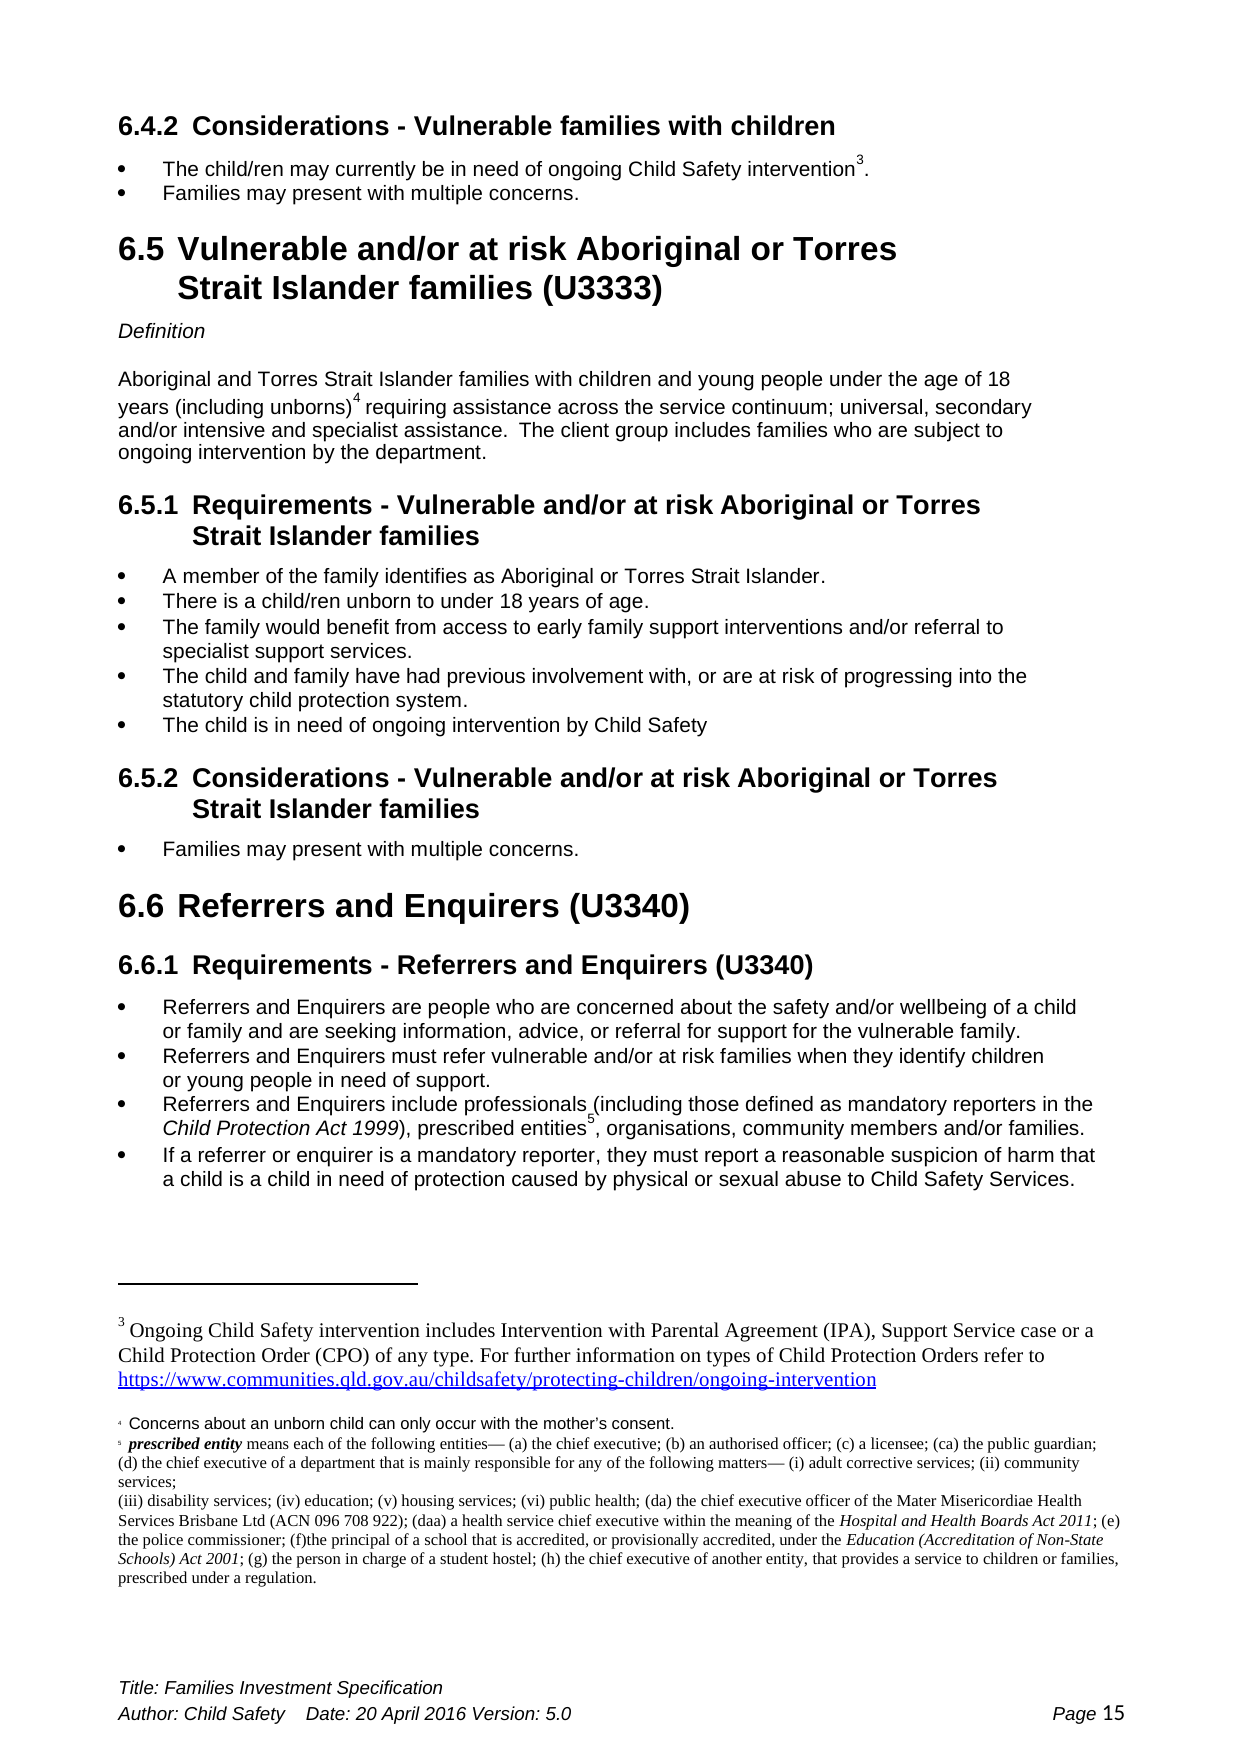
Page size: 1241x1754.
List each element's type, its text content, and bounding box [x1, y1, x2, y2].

subtitle Requirements - Vulnerable and/or at risk Aboriginal or Torres Strait Islander families [118, 489, 1057, 552]
list Concerns about an unborn child can only occur with the mother’s consent. [118, 1412, 1134, 1433]
list A member of the family identifies as Aboriginal or Torres Strait Islander. [118, 564, 1134, 588]
list prescribed entity means each of the following entities— (a) the chief executive; (b) an authorised officer; (c) a licensee; (ca) the public guardian; (d) the chief executive of a department that is mainly responsible for any of the following matters— (i) adult corrective services; (ii) community services; [118, 1434, 1119, 1492]
text (iii) disability services; (iv) education; (v) housing services; (vi) public health; (da) the chief executive officer of the Mater Misericordiae Health [118, 1492, 1134, 1511]
text Aboriginal and Torres Strait Islander families with children and young people under the age of 18 years (including unborns)4 requiring assistance across the service continuum; universal, secondary and/or intensive and specialist assistance. The client group includes families who are subject to ongoing intervention by the department. [118, 369, 1063, 464]
text Services Brisbane Ltd (ACN 096 708 922); (daa) a health service chief executive within the meaning of the Hospital and Health Boards Act 2011; (e) the police commissioner; (f)the principal of a school that is accredited, or provisionally accredited, under the Education (Accreditation of Non-State Schools) Act 2001; (g) the person in charge of a student hostel; (h) the chief executive of another entity, that provides a service to children or families, prescribed under a regulation. [118, 1511, 1125, 1587]
list Referrers and Enquirers are people who are concerned about the safety and/or wellbeing of a child or family and are seeking information, advice, or referral for support for the vulnerable family. [118, 995, 1097, 1043]
list The family would benefit from access to early family support interventions and/or referral to specialist support services. [118, 615, 1089, 663]
list Referrers and Enquirers must refer vulnerable and/or at risk families when they identify children or young people in need of support. [118, 1045, 1064, 1092]
list Referrers and Enquirers include professionals (including those defined as mandatory reporters in the [118, 1092, 1134, 1116]
list The child is in need of ongoing intervention by Child Safety [118, 712, 1134, 738]
list If a referrer or enquirer is a mandatory reporter, they must report a reasonable suspicion of harm that a child is a child in need of protection caused by physical or sexual abuse to Child Safety Services. [118, 1143, 1108, 1191]
subtitle Considerations - Vulnerable and/or at risk Aboriginal or Torres Strait Islander families [118, 762, 1073, 824]
subtitle Considerations - Vulnerable families with children [118, 110, 1134, 142]
list Families may present with multiple concerns. [118, 181, 1134, 205]
subtitle Referrers and Enquirers (U3340) [118, 886, 1134, 924]
list Families may present with multiple concerns. [118, 837, 1134, 861]
subtitle Vulnerable and/or at risk Aboriginal or Torres Strait Islander families (U3333) [118, 229, 990, 306]
text Definition [118, 319, 1134, 343]
list There is a child/ren unborn to under 18 years of age. [118, 588, 1134, 614]
text 3 Ongoing Child Safety intervention includes Intervention with Parental Agreement (IPA), Support Service case or a Child Protection Order (CPO) of any type. For further information on types of Child Protection Orders refer to https://www.communities.qld.gov.au/childsafety/protecting-children/ongoing-intervention [118, 1315, 1119, 1391]
subtitle Requirements - Referrers and Enquirers (U3340) [118, 949, 1134, 981]
list The child/ren may currently be in need of ongoing Child Safety intervention3. [118, 152, 1134, 181]
list The child and family have had previous involvement with, or are at risk of progressing into the statutory child protection system. [118, 664, 1108, 712]
text Child Protection Act 1999), prescribed entities5, organisations, community members and/or families. [162, 1116, 1134, 1141]
